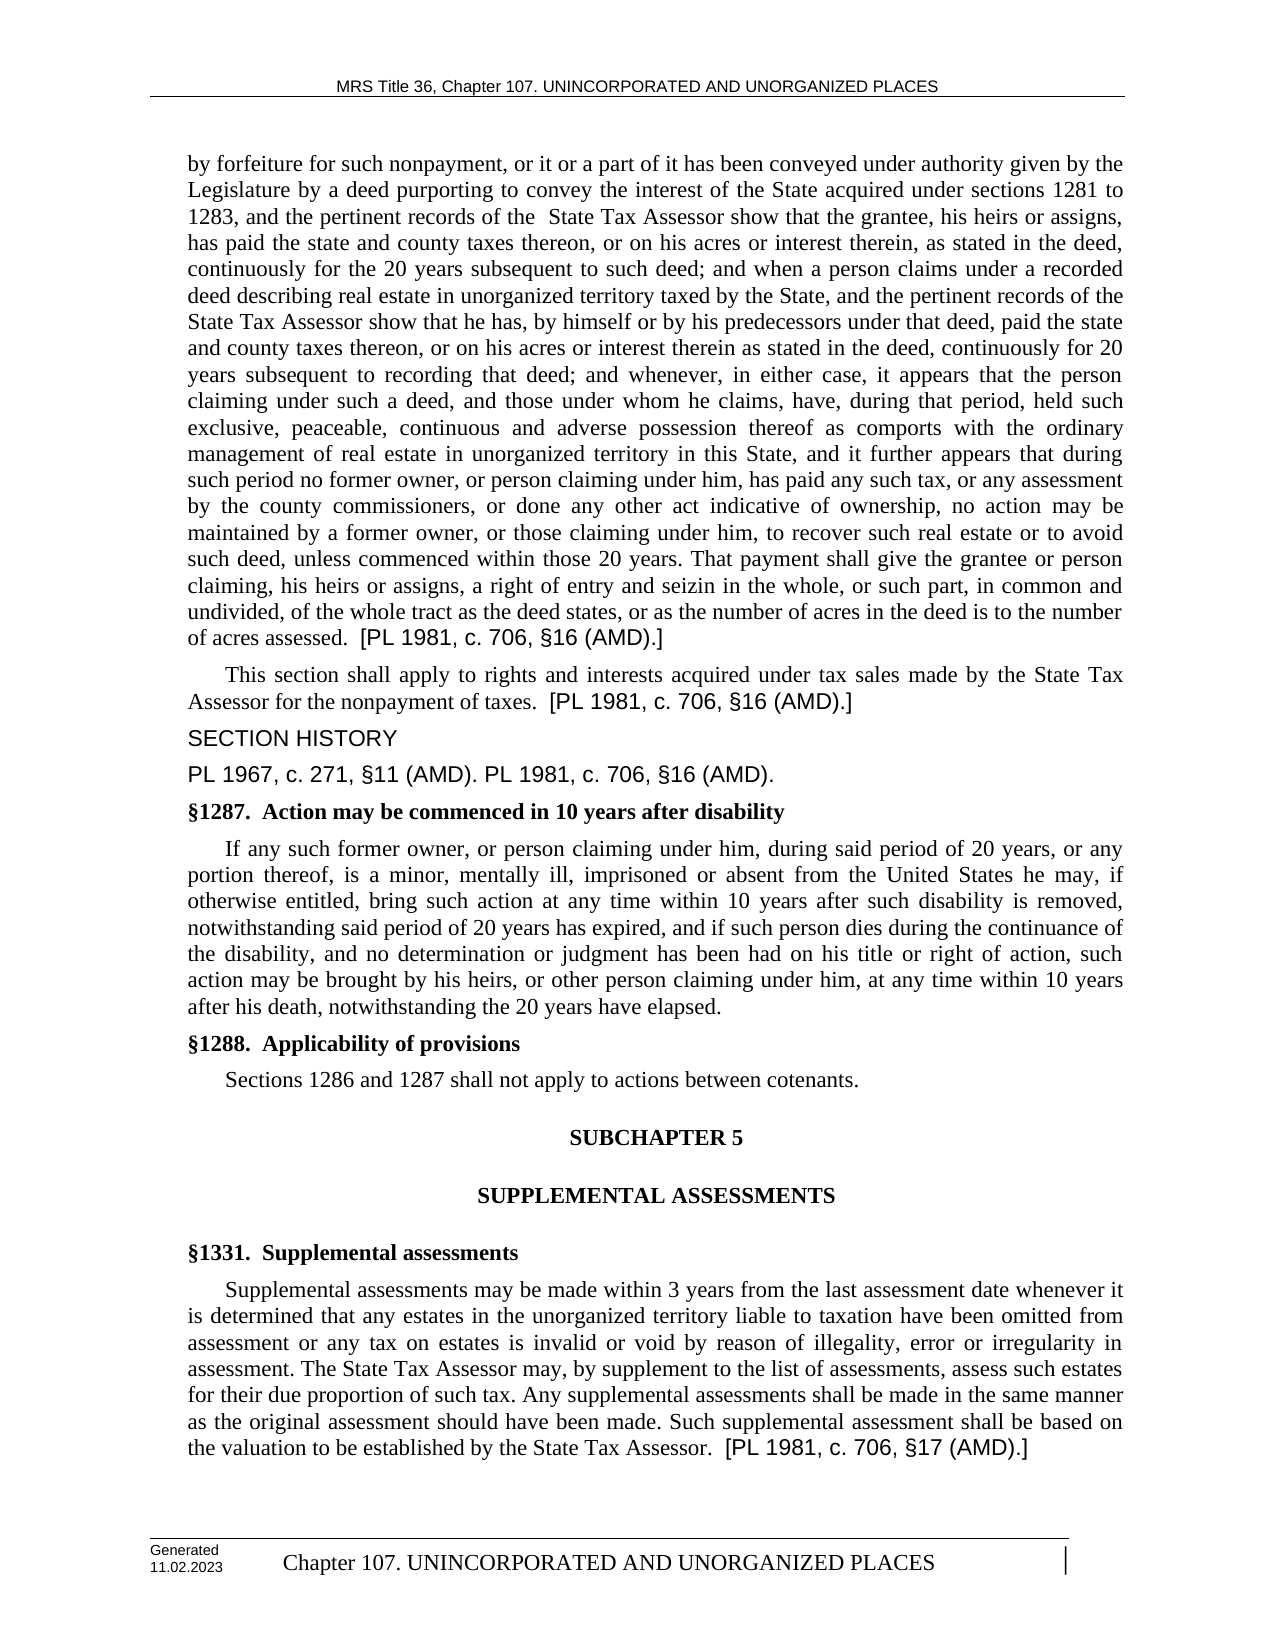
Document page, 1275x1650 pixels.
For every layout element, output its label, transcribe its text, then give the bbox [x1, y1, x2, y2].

text Sections 1286 and 1287 shall not apply to actions between cotenants. [187, 1066, 1125, 1093]
text SECTION HISTORY [187, 724, 1125, 751]
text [187, 150, 1125, 651]
text PL 1967, c. 271, §11 (AMD). PL 1981, c. 706, §16 (AMD). [187, 761, 1125, 788]
text If any such former owner, or person claiming under him, during said period of 20 years, or any portion thereof, is a minor, mentally ill, imprisoned or absent from the United States he may, if otherwise entitled, bring such action at any time within 10 years after such disability is removed, notwithstanding said period of 20 years has expired, and if such person dies during the continuance of the disability, and no determination or judgment has been had on his title or right of action, such action may be brought by his heirs, or other person claiming under him, at any time within 10 years after his death, notwithstanding the 20 years have elapsed. [187, 835, 1125, 1019]
text SUPPLEMENTAL ASSESSMENTS [187, 1182, 1125, 1208]
text Supplemental assessments may be made within 3 years from the last assessment date whenever it is determined that any estates in the unorganized territory liable to taxation have been omitted from assessment or any tax on estates is invalid or void by reason of illegality, error or irregularity in assessment. The State Tax Assessor may, by supplement to the list of assessments, assess such estates for their due proportion of such tax. Any supplemental assessments shall be made in the same manner as the original assessment should have been made. Such supplemental assessment shall be based on the valuation to be established by the State Tax Assessor. [PL 1981, c. 706, §17 (AMD).] [187, 1276, 1125, 1461]
text §1288. Applicability of provisions [187, 1030, 1125, 1056]
text §1331. Supplemental assessments [187, 1239, 1125, 1266]
text §1287. Action may be commenced in 10 years after disability [187, 798, 1125, 824]
text SUBCHAPTER 5 [187, 1124, 1125, 1150]
text This section shall apply to rights and interests acquired under tax sales made by the State Tax Assessor for the nonpayment of taxes. [PL 1981, c. 706, §16 (AMD).] [187, 661, 1125, 714]
